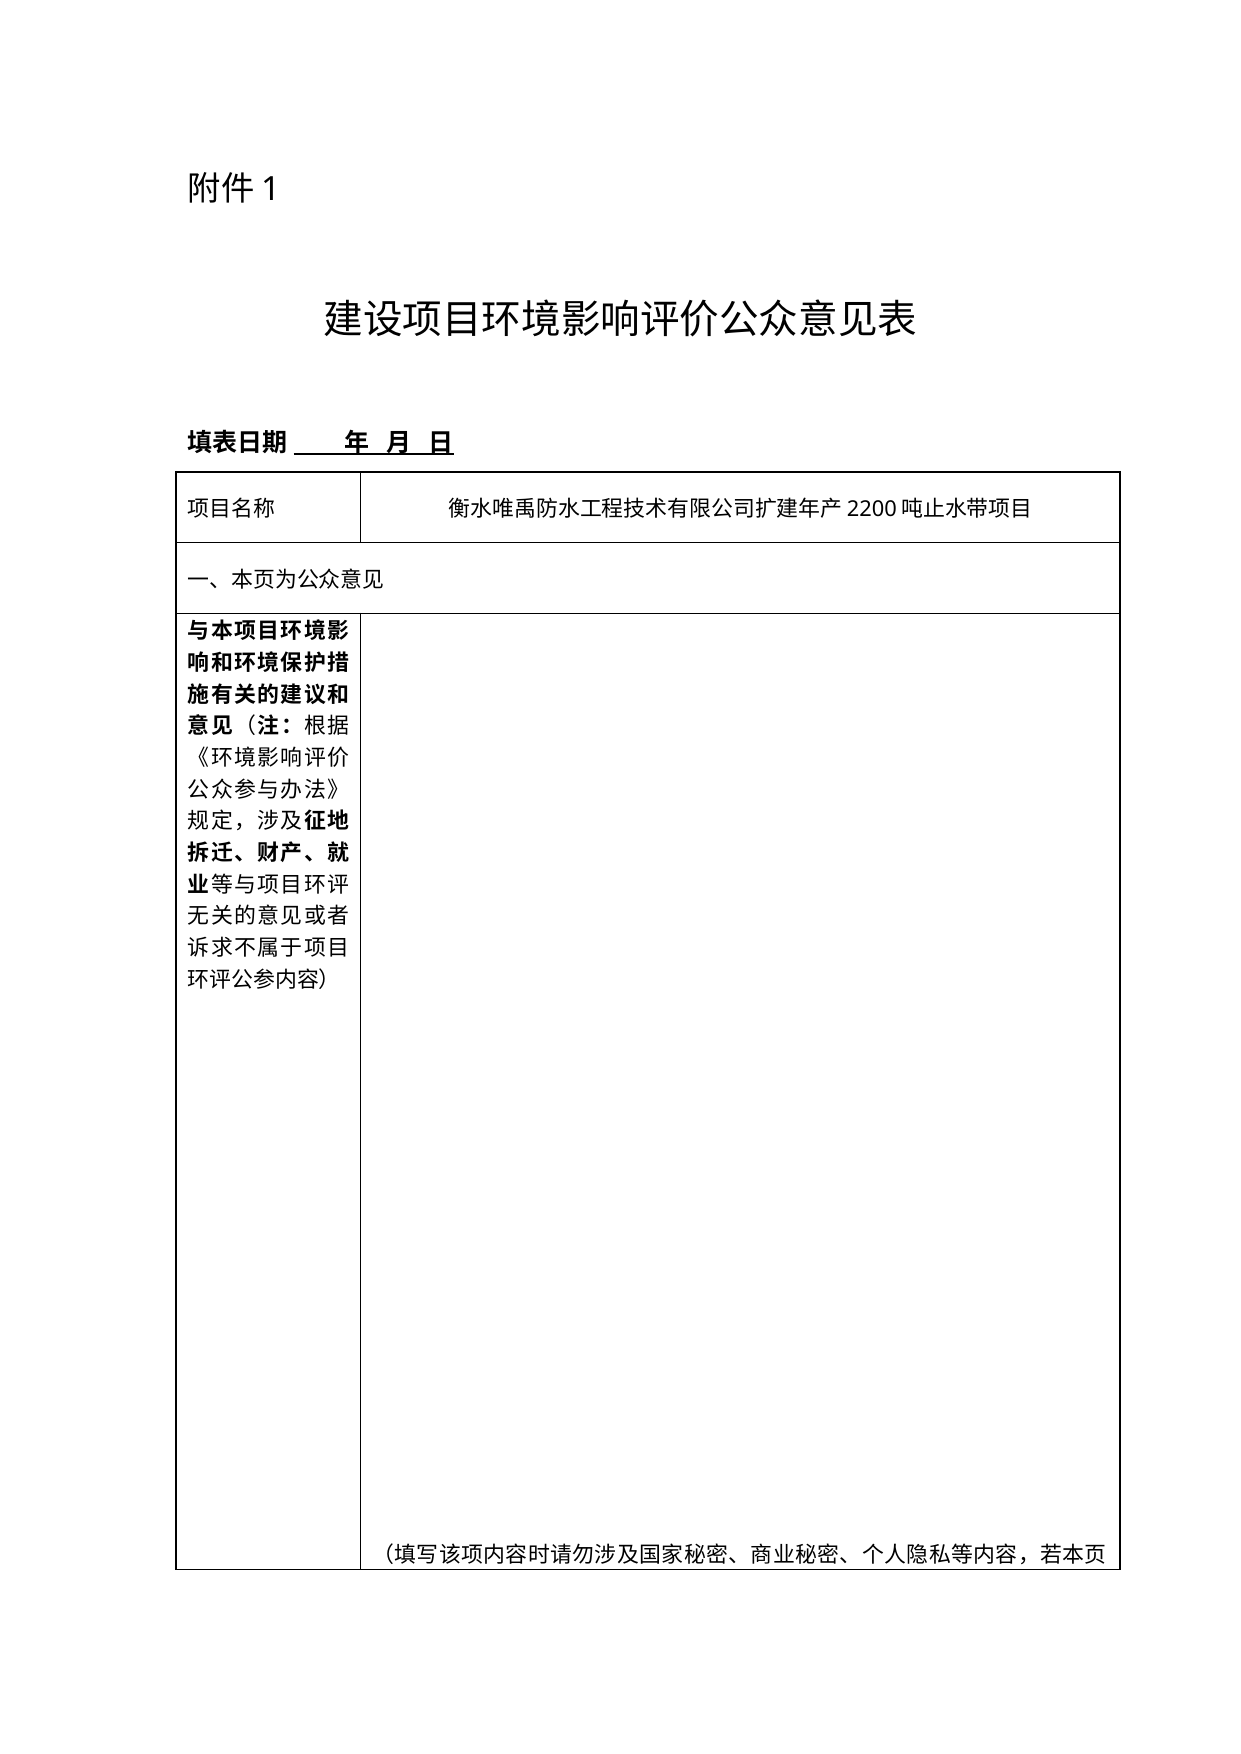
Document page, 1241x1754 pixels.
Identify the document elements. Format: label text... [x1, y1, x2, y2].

table_cell 一、本页为公众意见 [177, 543, 1119, 612]
table_header 项目名称 [177, 473, 360, 542]
text 填表日期 年 月 日 [187, 422, 1053, 458]
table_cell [361, 614, 1119, 1569]
text 建设项目环境影响评价公众意见表 [187, 288, 1053, 345]
text 附件1 [187, 162, 1053, 210]
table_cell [177, 614, 360, 1569]
table_header 衡水唯禹防水工程技术有限公司扩建年产2200吨止水带项目 [361, 473, 1119, 542]
